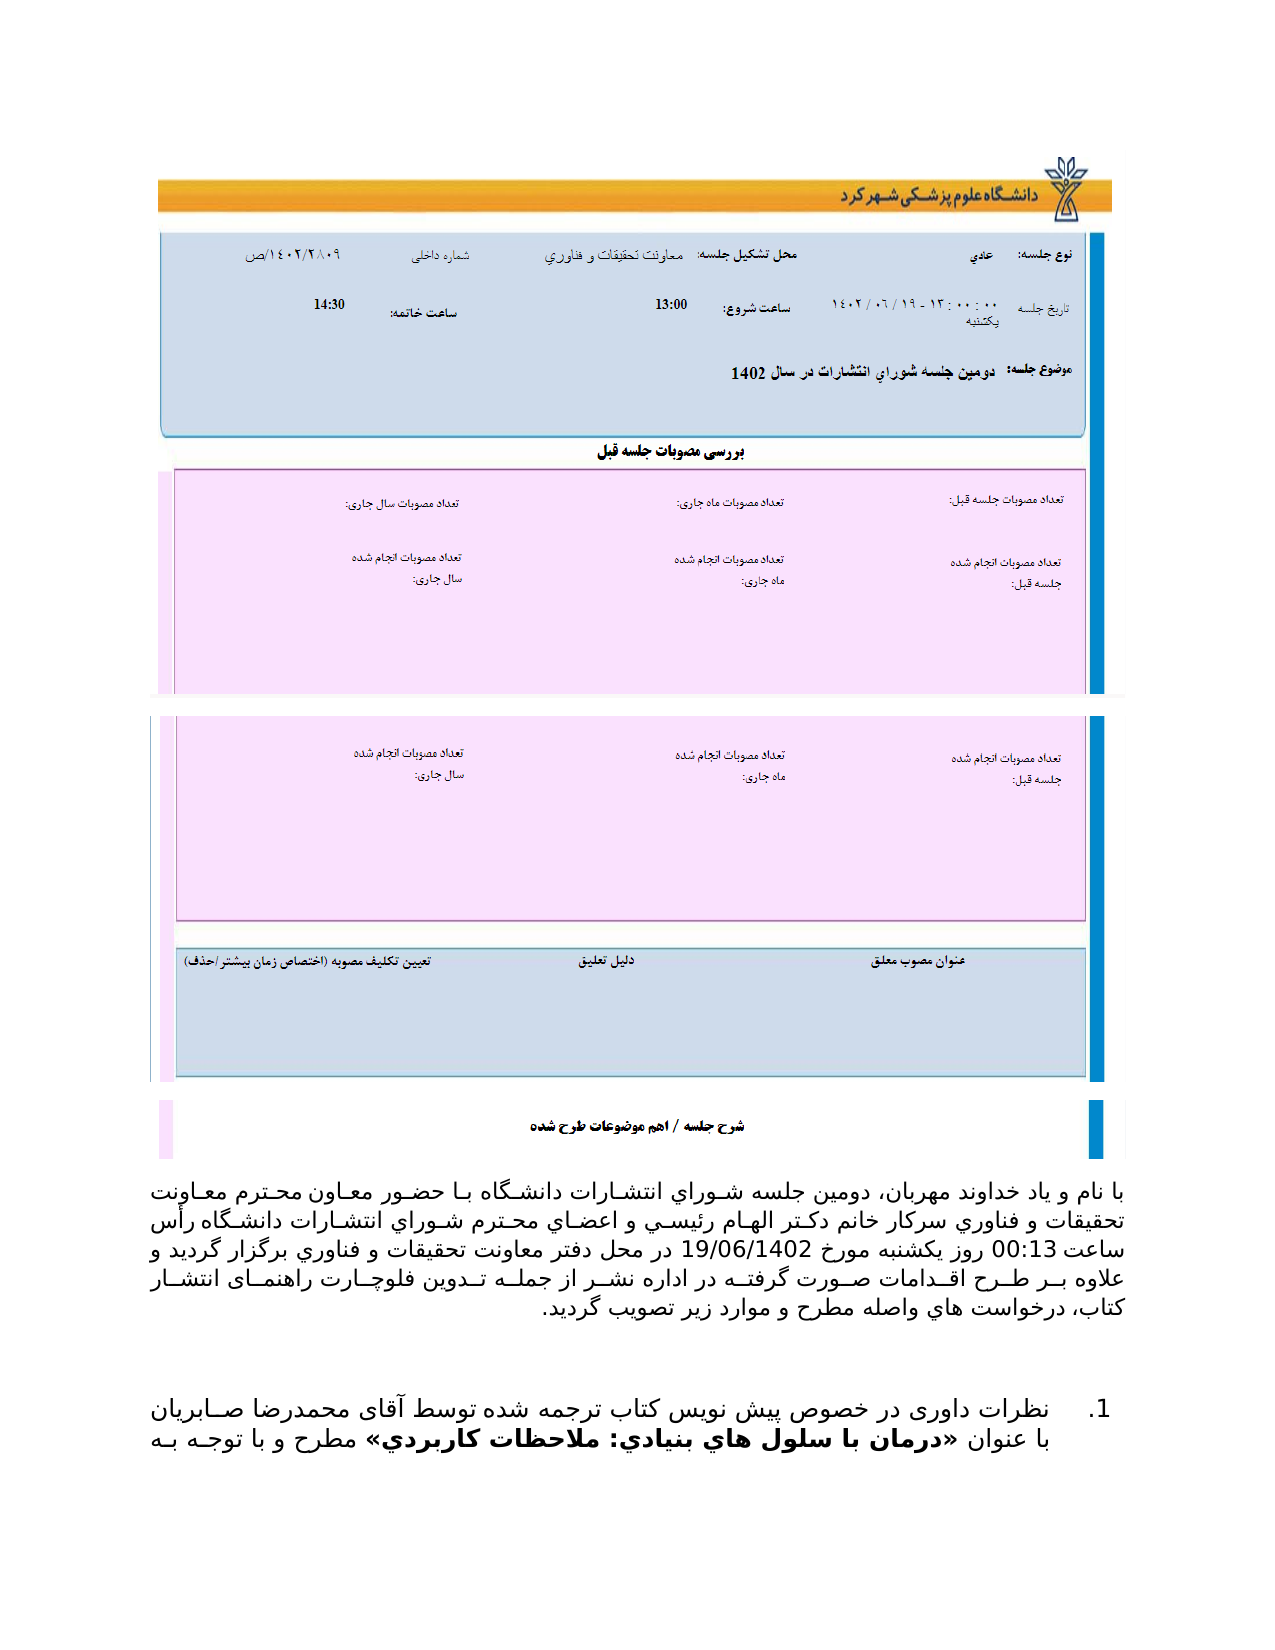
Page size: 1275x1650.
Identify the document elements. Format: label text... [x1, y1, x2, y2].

text با نام و ياد خداوند مهربان، دومین جلسه شوراي انتشارات دانشگاه با حضور معاون محترم معاونت تحقيقات و فناوري سركار خانم دكتر الهام رئيسي و اعضاي محترم شوراي انتشارات دانشگاه رأس ساعت 00:13 روز یکشنبه مورخ 19/06/1402 در محل دفتر معاونت تحقيقات و فناوري برگزار گرديد و علاوه بر طرح اقدامات صورت گرفته در اداره نشر از جمله تدوین فلوچارت راهنمای انتشار کتاب، درخواست هاي واصله مطرح و موارد زير تصويب گرديد. [150, 1292, 1125, 1321]
text با نام و ياد خداوند مهربان، دومین جلسه شوراي انتشارات دانشگاه با حضور معاون محترم معاونت تحقيقات و فناوري سركار خانم دكتر الهام رئيسي و اعضاي محترم شوراي انتشارات دانشگاه رأس ساعت 00:13 روز یکشنبه مورخ 19/06/1402 در محل دفتر معاونت تحقيقات و فناوري برگزار گرديد و علاوه بر طرح اقدامات صورت گرفته در اداره نشر از جمله تدوین فلوچارت راهنمای انتشار کتاب، درخواست هاي واصله مطرح و موارد زير تصويب گرديد. [150, 1233, 1125, 1265]
